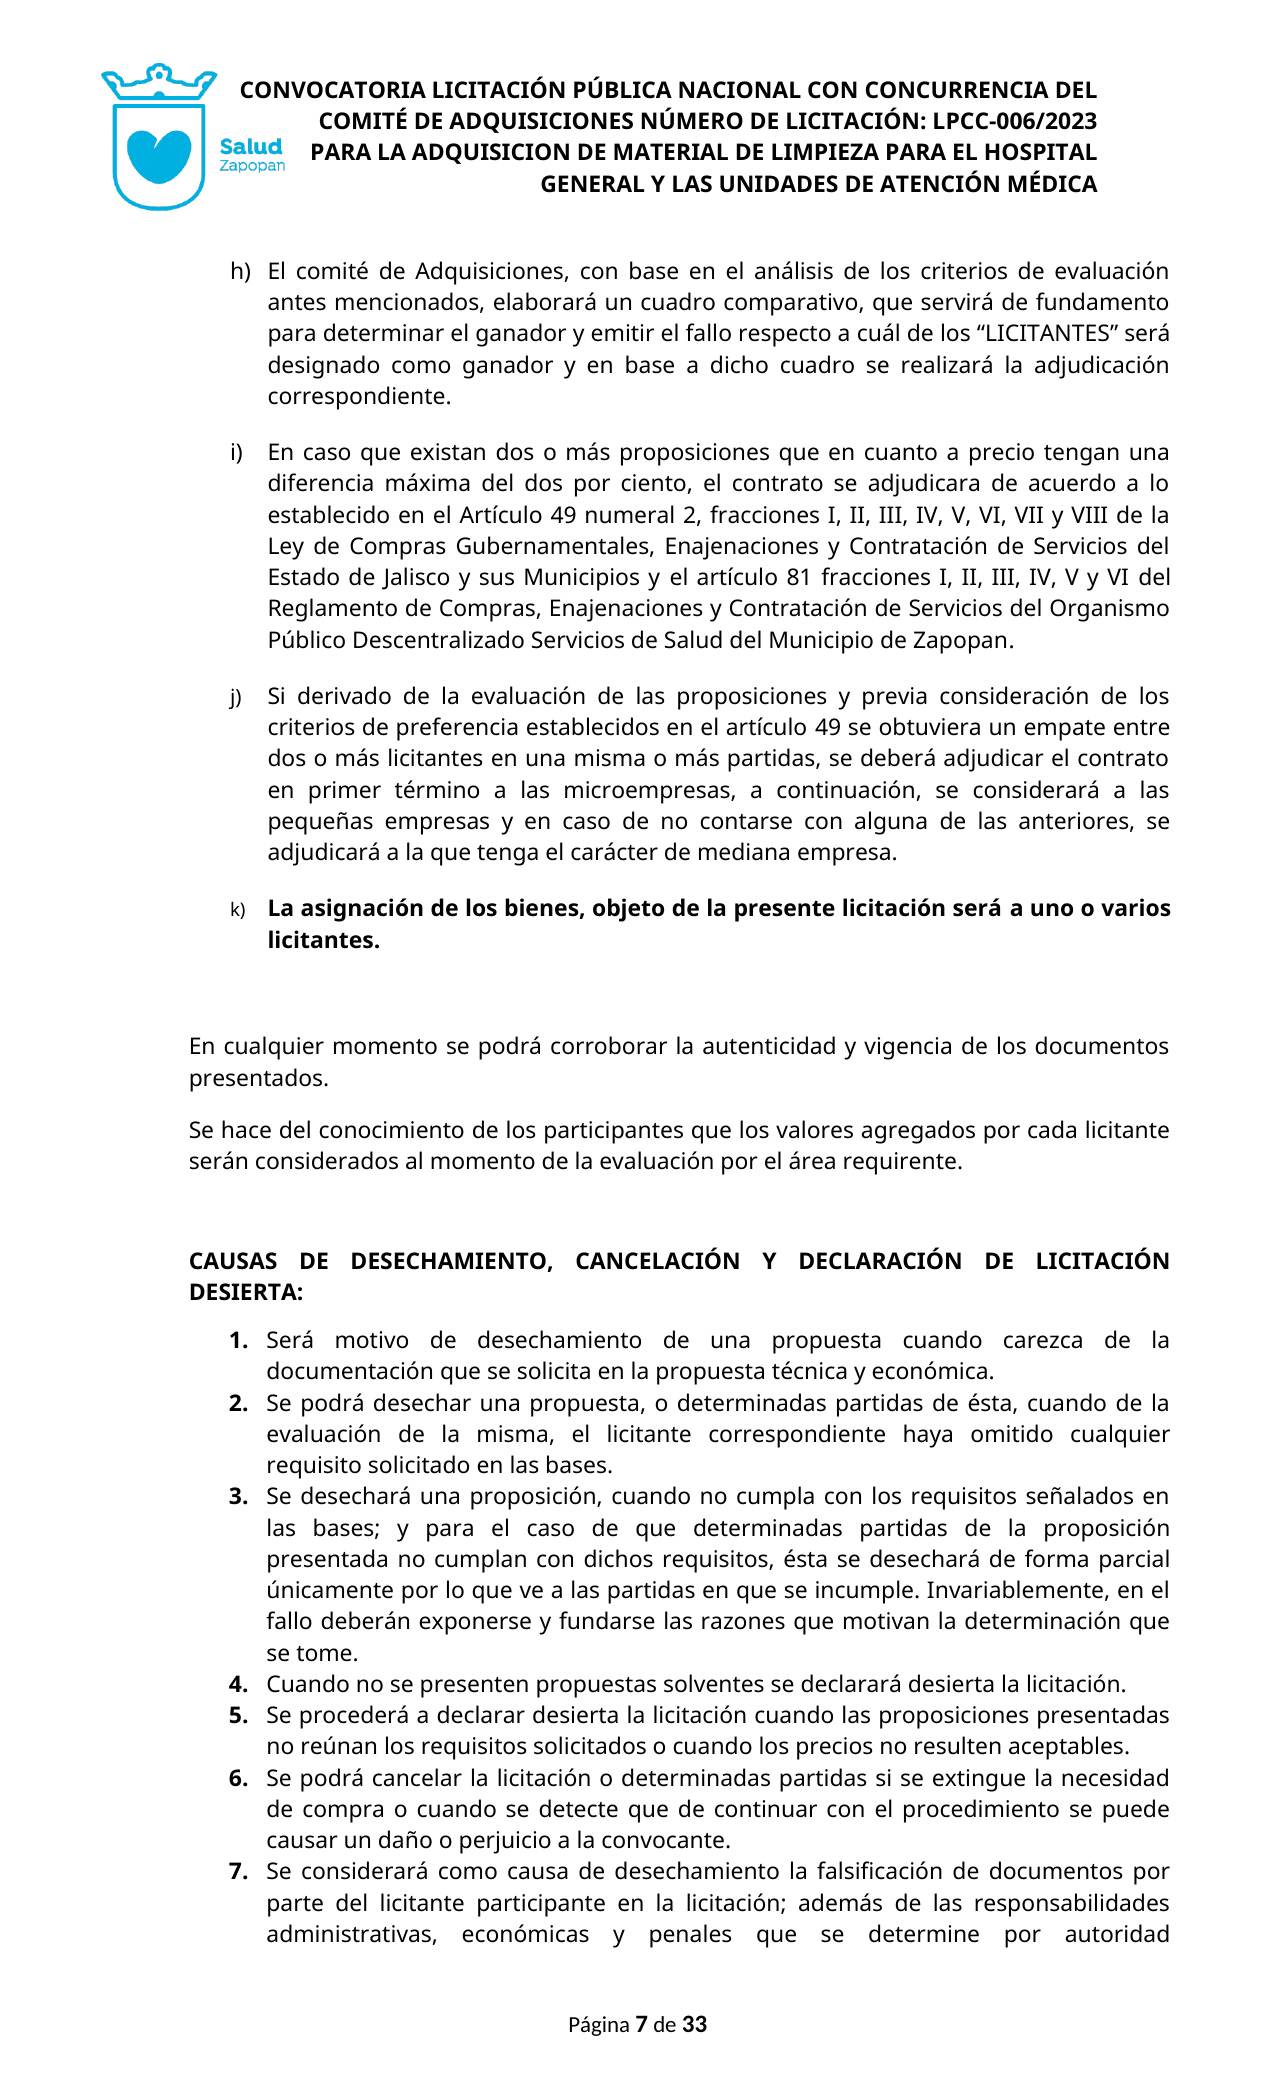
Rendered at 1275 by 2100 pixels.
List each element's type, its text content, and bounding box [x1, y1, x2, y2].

picture [108, 67, 211, 95]
picture [97, 63, 290, 220]
